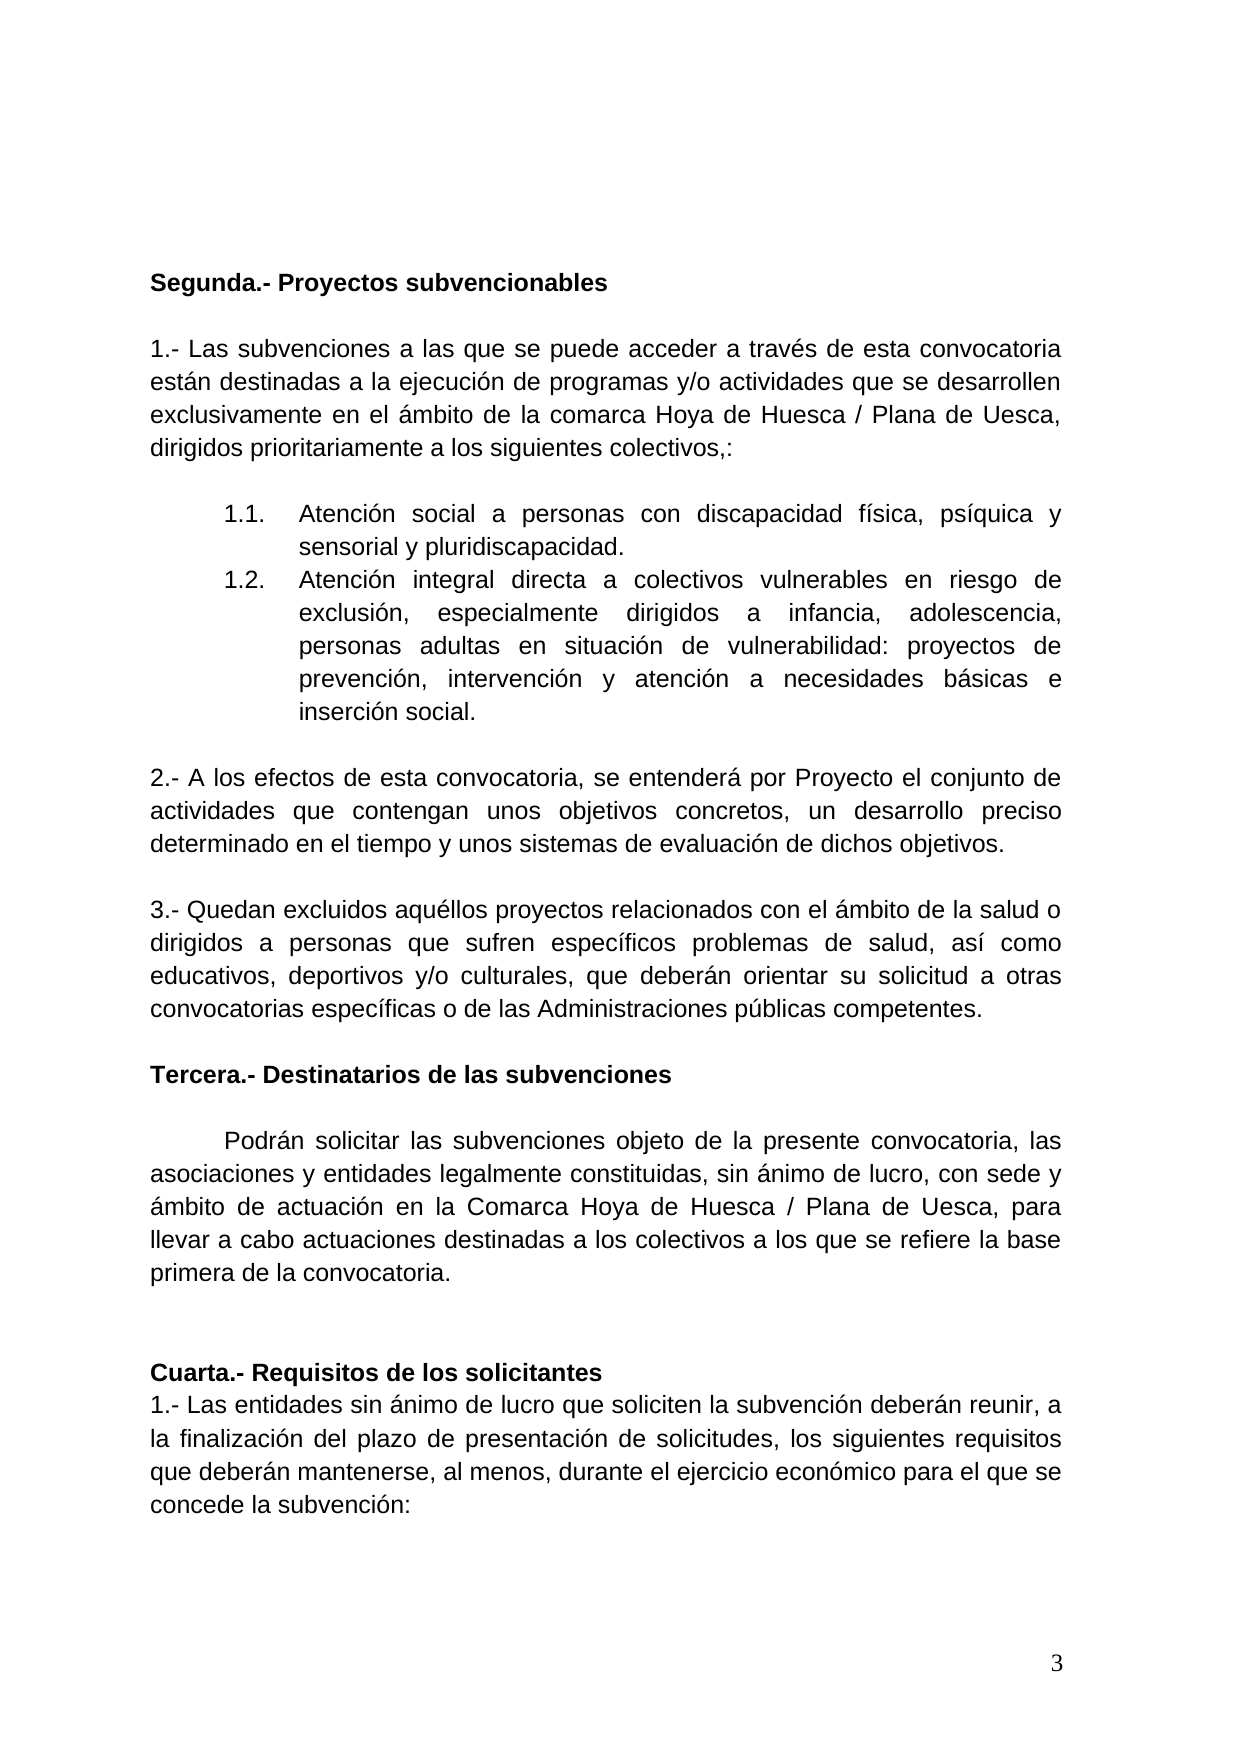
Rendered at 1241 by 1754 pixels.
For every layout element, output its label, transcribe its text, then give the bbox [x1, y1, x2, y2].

list Atención integral directa a colectivos vulnerables en riesgo de exclusión, especialmente dirigidos a infancia, adolescencia, personas adultas en situación de vulnerabilidad: proyectos de prevención, intervención y atención a necesidades básicas e inserción social. [223, 565, 1063, 726]
text Podrán solicitar las subvenciones objeto de la presente convocatoria, las asociaciones y entidades legalmente constituidas, sin ánimo de lucro, con sede y ámbito de actuación en la Comarca Hoya de Huesca / Plana de Uesca, para llevar a cabo actuaciones destinadas a los colectivos a los que se refiere la base primera de la convocatoria. [150, 1126, 1063, 1287]
text 1.- Las subvenciones a las que se puede acceder a través de esta convocatoria están destinadas a la ejecución de programas y/o actividades que se desarrollen exclusivamente en el ámbito de la comarca Hoya de Huesca / Plana de Uesca, dirigidos prioritariamente a los siguientes colectivos,: [150, 334, 1063, 462]
text Segunda.- Proyectos subvencionables [150, 268, 1063, 297]
text 2.- A los efectos de esta convocatoria, se entenderá por Proyecto el conjunto de actividades que contengan unos objetivos concretos, un desarrollo preciso determinado en el tiempo y unos sistemas de evaluación de dichos objetivos. [150, 763, 1063, 858]
list Atención social a personas con discapacidad física, psíquica y sensorial y pluridiscapacidad. [223, 499, 1063, 561]
text Tercera.- Destinatarios de las subvenciones [150, 1060, 1063, 1089]
text 3.- Quedan excluidos aquéllos proyectos relacionados con el ámbito de la salud o dirigidos a personas que sufren específicos problemas de salud, así como educativos, deportivos y/o culturales, que deberán orientar su solicitud a otras convocatorias específicas o de las Administraciones públicas competentes. [150, 895, 1063, 1023]
text 1.- Las entidades sin ánimo de lucro que soliciten la subvención deberán reunir, a la finalización del plazo de presentación de solicitudes, los siguientes requisitos que deberán mantenerse, al menos, durante el ejercicio económico para el que se concede la subvención: [150, 1391, 1063, 1518]
text Cuarta.- Requisitos de los solicitantes [150, 1357, 1063, 1386]
